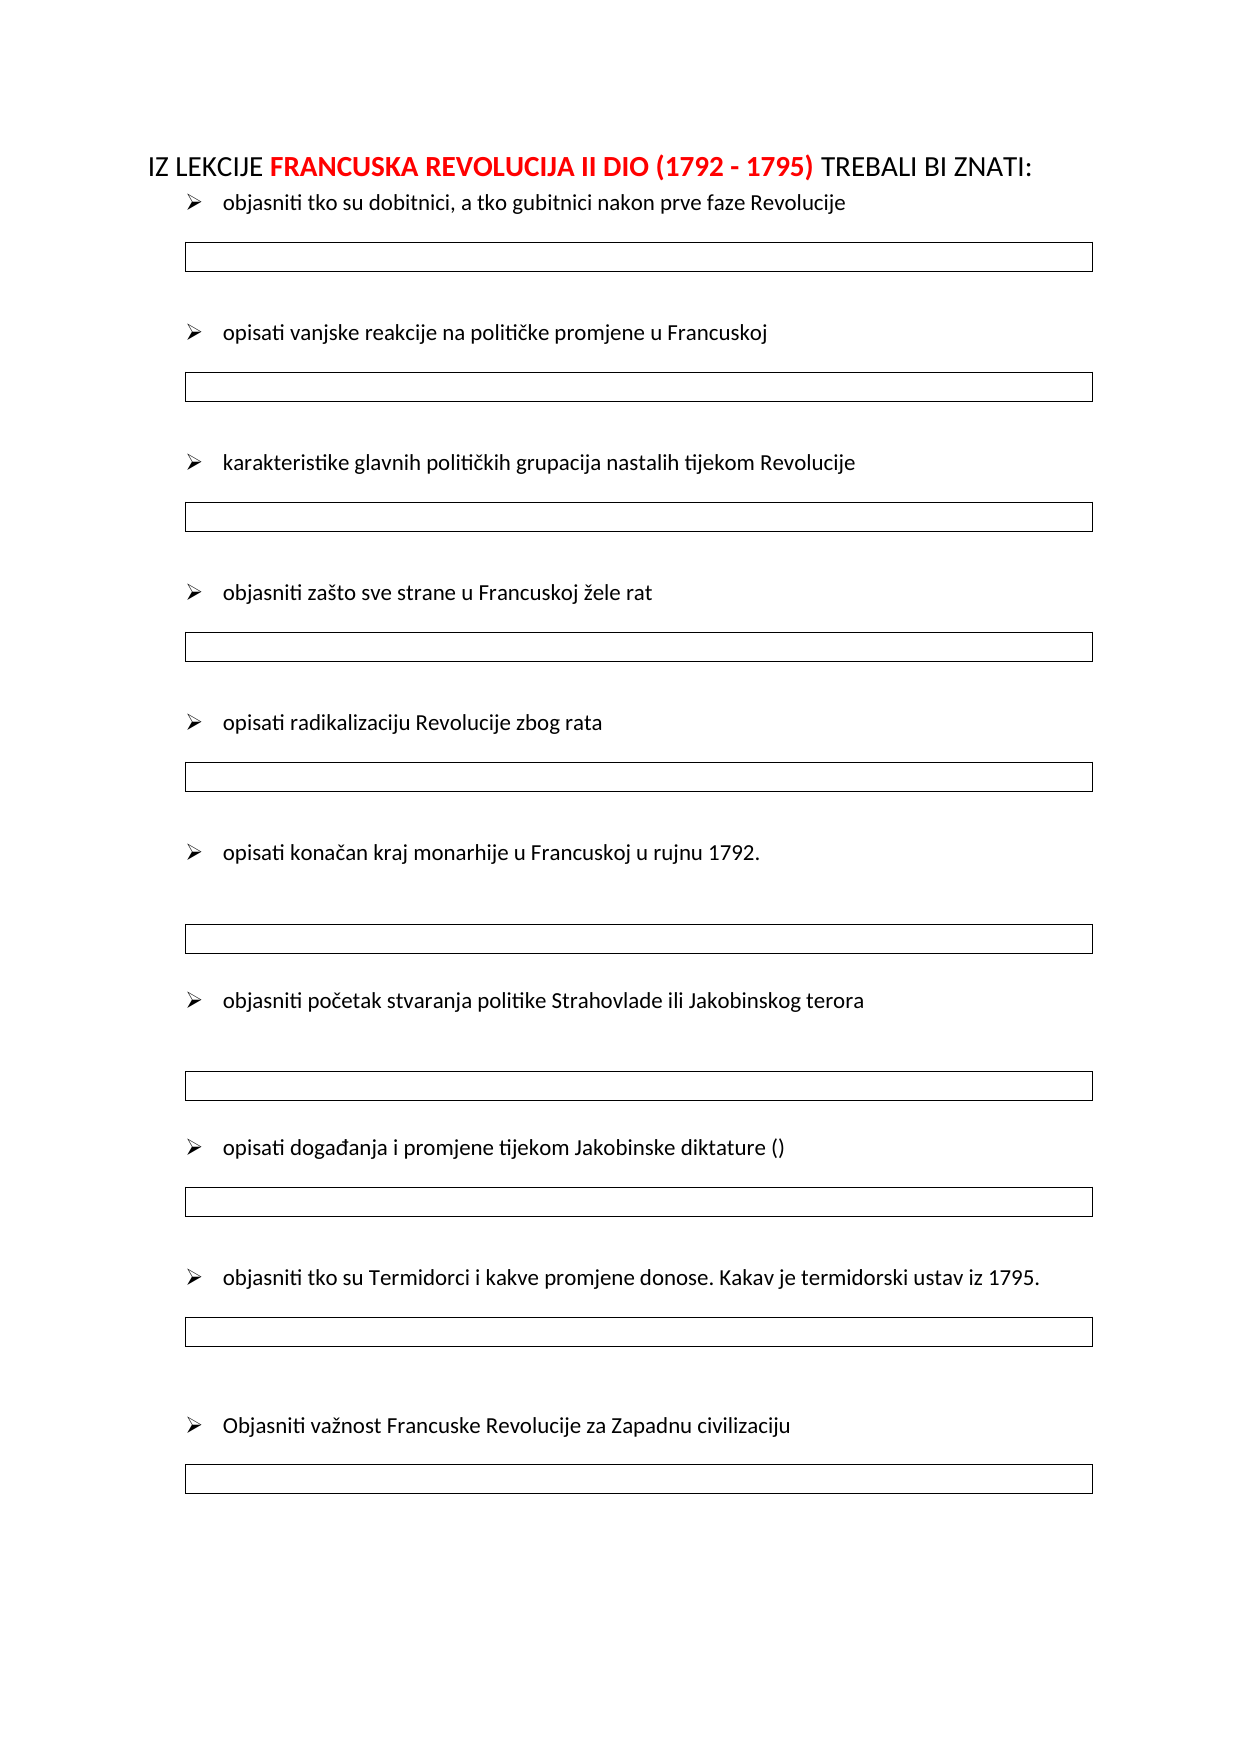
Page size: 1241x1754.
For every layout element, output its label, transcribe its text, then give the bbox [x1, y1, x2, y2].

list IZ LEKCIJE FRANCUSKA REVOLUCIJA II DIO (1792 - 1795) TREBALI BI ZNATI: [148, 148, 1093, 183]
table_header [186, 633, 1092, 661]
list objasniti tko su dobitnici, a tko gubitnici nakon prve faze Revolucije [185, 188, 1093, 217]
table_header [186, 925, 1092, 953]
list opisati događanja i promjene tijekom Jakobinske diktature () [185, 1133, 1093, 1162]
table_header [186, 1465, 1092, 1493]
table_header [186, 373, 1092, 401]
list opisati konačan kraj monarhije u Francuskoj u rujnu 1792. [185, 838, 1093, 867]
table_header [186, 1318, 1092, 1346]
table_header [186, 1188, 1092, 1216]
table_header [186, 763, 1092, 791]
list opisati radikalizaciju Revolucije zbog rata [185, 708, 1093, 737]
list karakteristike glavnih političkih grupacija nastalih tijekom Revolucije [185, 448, 1093, 477]
list objasniti tko su Termidorci i kakve promjene donose. Kakav je termidorski ustav iz 1795. [185, 1263, 1093, 1292]
list opisati vanjske reakcije na političke promjene u Francuskoj [185, 318, 1093, 347]
table_header [186, 243, 1092, 271]
list objasniti početak stvaranja politike Strahovlade ili Jakobinskog terora [185, 986, 1093, 1014]
table_header [186, 503, 1092, 531]
list objasniti zašto sve strane u Francuskoj žele rat [185, 578, 1093, 607]
table_header [186, 1072, 1092, 1100]
list Objasniti važnost Francuske Revolucije za Zapadnu civilizaciju [185, 1411, 1093, 1439]
